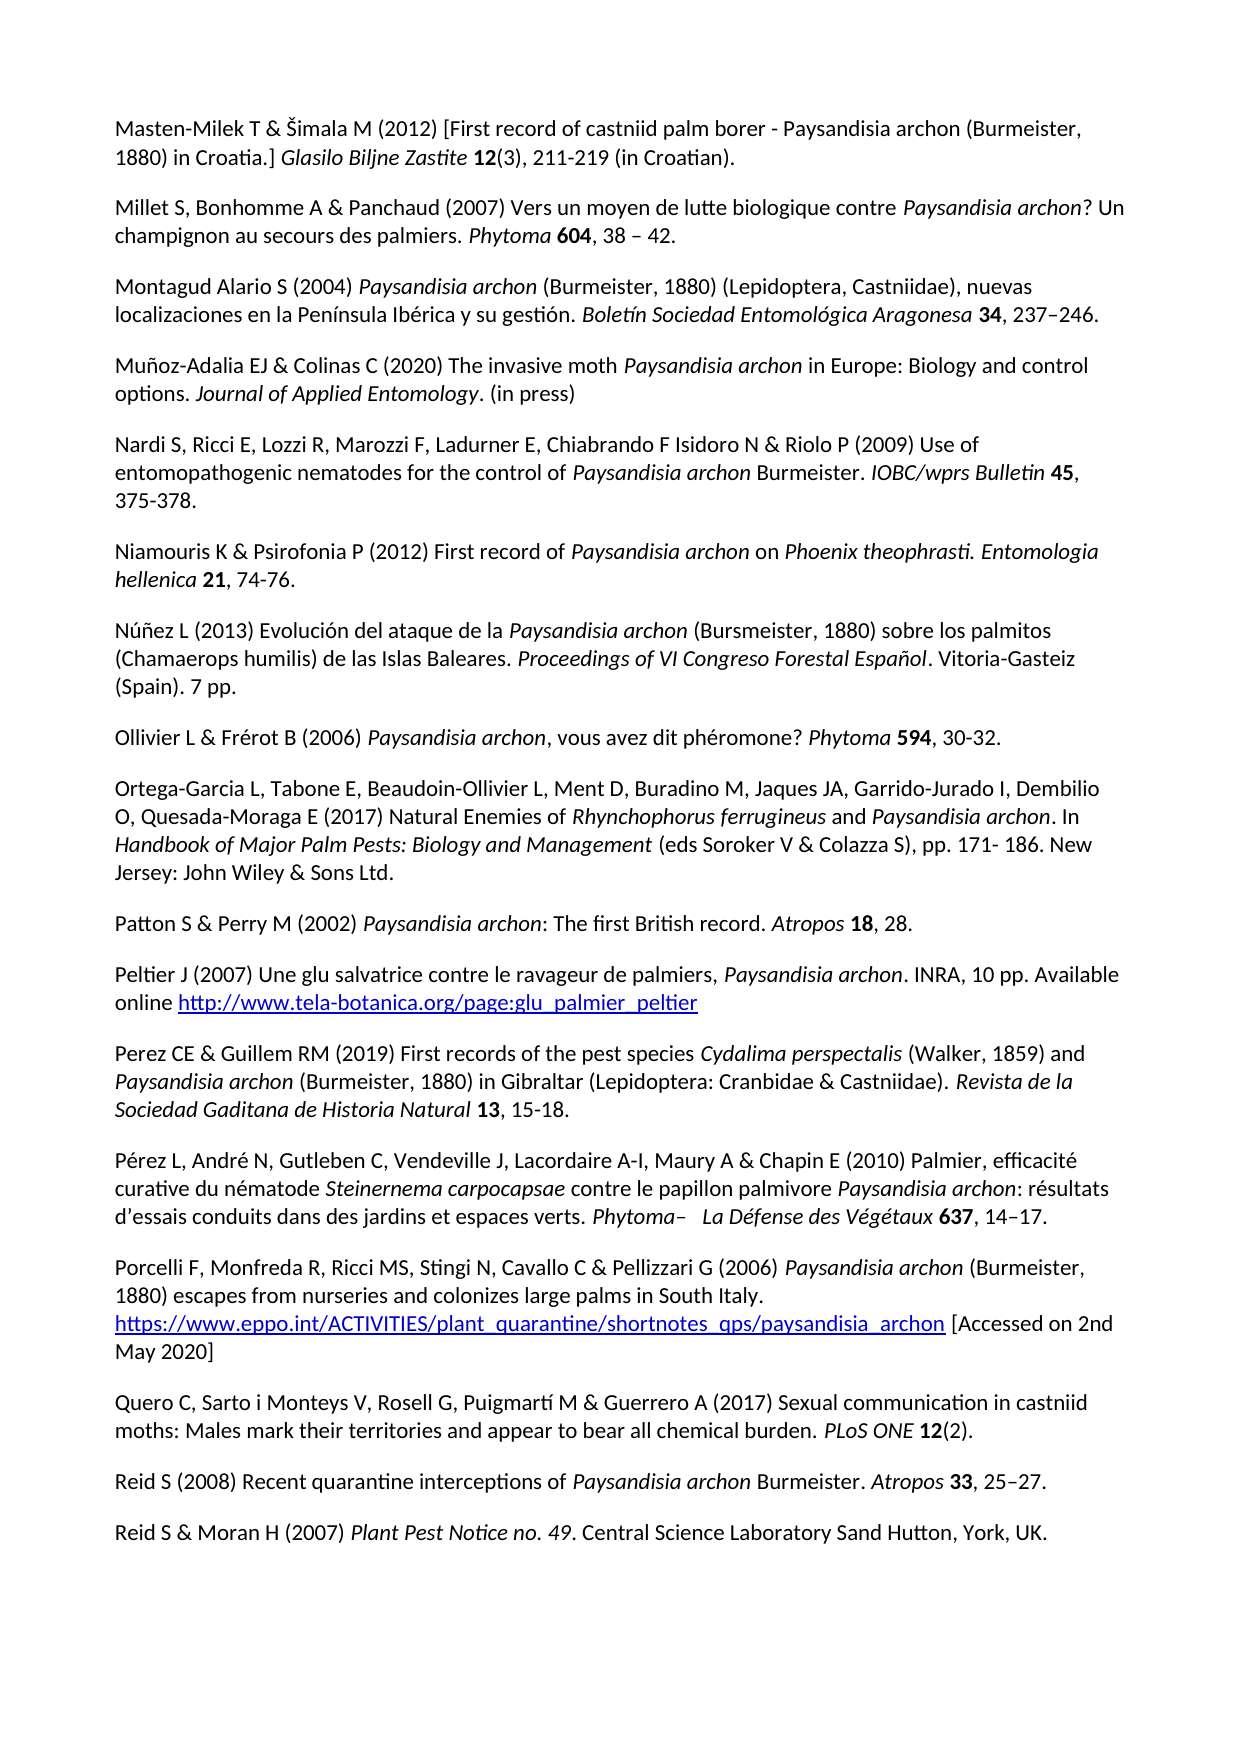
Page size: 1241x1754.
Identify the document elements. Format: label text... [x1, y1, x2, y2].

text Núñez L (2013) Evolución del ataque de la Paysandisia archon (Bursmeister, 1880) sobre los palmitos (Chamaerops humilis) de las Islas Baleares. Proceedings of VI Congreso Forestal Español. Vitoria-Gasteiz (Spain). 7 pp. [114, 616, 1126, 700]
text Reid S (2008) Recent quarantine interceptions of Paysandisia archon Burmeister. Atropos 33, 25–27. [114, 1467, 1126, 1495]
text Masten-Milek T & Šimala M (2012) [First record of castniid palm borer - Paysandisia archon (Burmeister, 1880) in Croatia.] Glasilo Biljne Zastite 12(3), 211-219 (in Croatian). [114, 114, 1126, 171]
text Porcelli F, Monfreda R, Ricci MS, Stingi N, Cavallo C & Pellizzari G (2006) Paysandisia archon (Burmeister, 1880) escapes from nurseries and colonizes large palms in South Italy. https://www.eppo.int/ACTIVITIES/plant_quarantine/shortnotes_qps/paysandisia_archon [Accessed on 2nd May 2020] [114, 1253, 1126, 1365]
text Patton S & Perry M (2002) Paysandisia archon: The first British record. Atropos 18, 28. [114, 909, 1126, 937]
text Ortega-Garcia L, Tabone E, Beaudoin-Ollivier L, Ment D, Buradino M, Jaques JA, Garrido-Jurado I, Dembilio O, Quesada-Moraga E (2017) Natural Enemies of Rhynchophorus ferrugineus and Paysandisia archon. In Handbook of Major Palm Pests: Biology and Management (eds Soroker V & Colazza S), pp. 171- 186. New Jersey: John Wiley & Sons Ltd. [114, 774, 1126, 886]
text Montagud Alario S (2004) Paysandisia archon (Burmeister, 1880) (Lepidoptera, Castniidae), nuevas localizaciones en la Península Ibérica y su gestión. Boletín Sociedad Entomológica Aragonesa 34, 237–246. [114, 272, 1126, 328]
text Niamouris K & Psirofonia P (2012) First record of Paysandisia archon on Phoenix theophrasti. Entomologia hellenica 21, 74-76. [114, 537, 1126, 593]
text Ollivier L & Frérot B (2006) Paysandisia archon, vous avez dit phéromone? Phytoma 594, 30-32. [114, 723, 1126, 751]
text Nardi S, Ricci E, Lozzi R, Marozzi F, Ladurner E, Chiabrando F Isidoro N & Riolo P (2009) Use of entomopathogenic nematodes for the control of Paysandisia archon Burmeister. IOBC/wprs Bulletin 45, 375-378. [114, 430, 1126, 514]
text Quero C, Sarto i Monteys V, Rosell G, Puigmartí M & Guerrero A (2017) Sexual communication in castniid moths: Males mark their territories and appear to bear all chemical burden. PLoS ONE 12(2). [114, 1388, 1126, 1444]
text Millet S, Bonhomme A & Panchaud (2007) Vers un moyen de lutte biologique contre Paysandisia archon? Un champignon au secours des palmiers. Phytoma 604, 38 – 42. [114, 193, 1126, 249]
text Muñoz-Adalia EJ & Colinas C (2020) The invasive moth Paysandisia archon in Europe: Biology and control options. Journal of Applied Entomology. (in press) [114, 351, 1126, 407]
text Pérez L, André N, Gutleben C, Vendeville J, Lacordaire A-I, Maury A & Chapin E (2010) Palmier, efficacité curative du nématode Steinernema carpocapsae contre le papillon palmivore Paysandisia archon: résultats d’essais conduits dans des jardins et espaces verts. Phytoma– La Défense des Végétaux 637, 14–17. [114, 1146, 1126, 1230]
text Peltier J (2007) Une glu salvatrice contre le ravageur de palmiers, Paysandisia archon. INRA, 10 pp. Available online http://www.tela-botanica.org/page:glu_palmier_peltier [114, 960, 1126, 1016]
text Perez CE & Guillem RM (2019) First records of the pest species Cydalima perspectalis (Walker, 1859) and Paysandisia archon (Burmeister, 1880) in Gibraltar (Lepidoptera: Cranbidae & Castniidae). Revista de la Sociedad Gaditana de Historia Natural 13, 15-18. [114, 1039, 1126, 1123]
text Reid S & Moran H (2007) Plant Pest Notice no. 49. Central Science Laboratory Sand Hutton, York, UK. [114, 1518, 1126, 1546]
